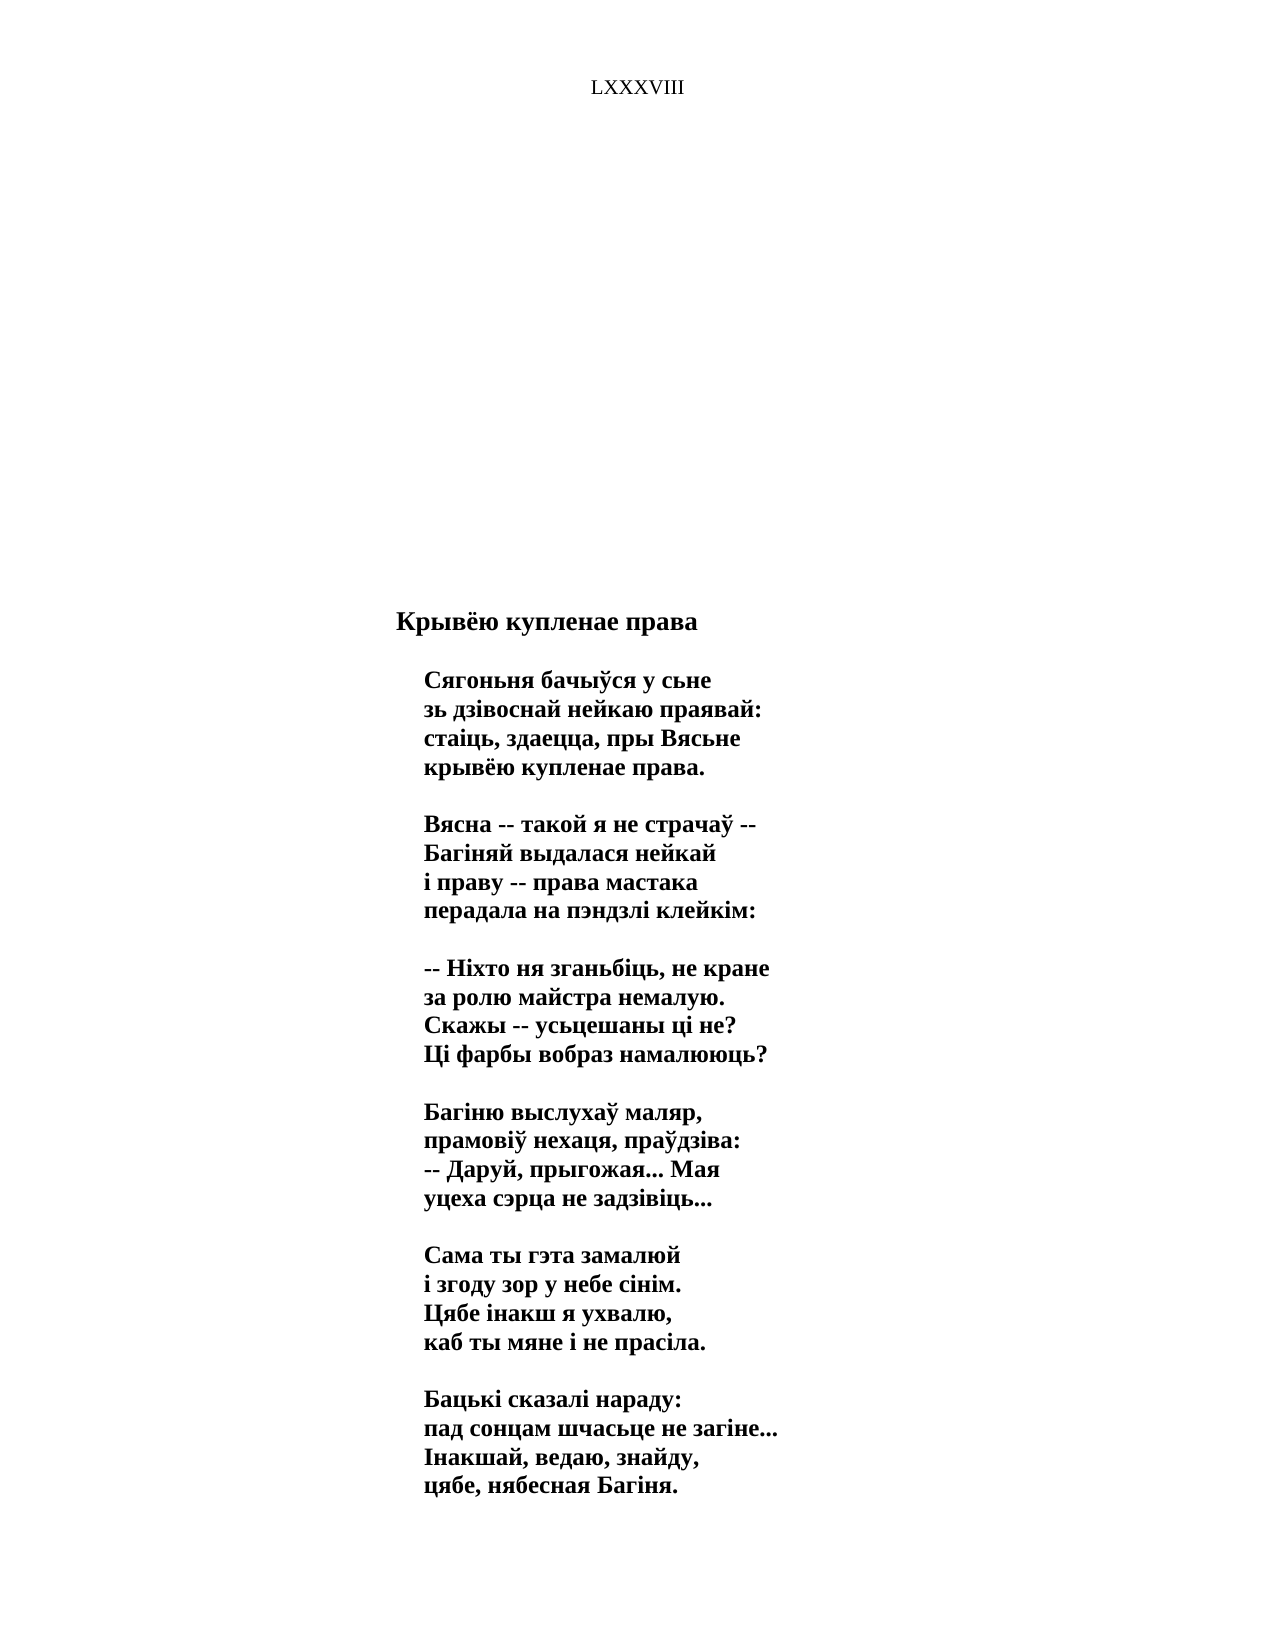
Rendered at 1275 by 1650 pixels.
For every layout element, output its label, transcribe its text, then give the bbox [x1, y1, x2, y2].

text Ці фарбы вобраз намалююць? [423, 1039, 1088, 1068]
text Цябе інакш я ухвалю, [423, 1298, 1088, 1327]
text стаіць, здаецца, пры Вясьне [423, 723, 1088, 752]
text і праву -- права мастака [423, 867, 1088, 895]
text Багіню выслухаў маляр, [423, 1097, 1088, 1125]
text перадала на пэндзлі клейкім: [423, 895, 1088, 924]
text за ролю майстра немалую. [423, 982, 1088, 1010]
text Крывёю купленае права [364, 605, 1088, 637]
text крывёю купленае права. [423, 752, 1088, 780]
text Інакшай, ведаю, знайду, [423, 1442, 1088, 1470]
text зь дзівоснай нейкаю праявай: [423, 694, 1088, 723]
text Вясна -- такой я не страчаў -- [423, 809, 1088, 838]
text -- Ніхто ня зганьбіць, не кране [423, 953, 1088, 982]
text Сама ты гэта замалюй [423, 1240, 1088, 1269]
text пад сонцам шчасьце не загіне... [423, 1413, 1088, 1442]
text прамовіў нехаця, праўдзіва: [423, 1125, 1088, 1154]
text -- Даруй, прыгожая... Мая [423, 1154, 1088, 1183]
text і згоду зор у небе сінім. [423, 1269, 1088, 1298]
text Скажы -- усьцешаны ці не? [423, 1010, 1088, 1039]
text Багіняй выдалася нейкай [423, 838, 1088, 867]
text цябе, нябесная Багіня. [423, 1470, 1088, 1499]
text Сягоньня бачыўся у сьне [423, 665, 1088, 694]
text уцеха сэрца не задзівіць... [423, 1183, 1088, 1212]
text каб ты мяне і не прасіла. [423, 1327, 1088, 1355]
text Бацькі сказалі нараду: [423, 1384, 1088, 1413]
